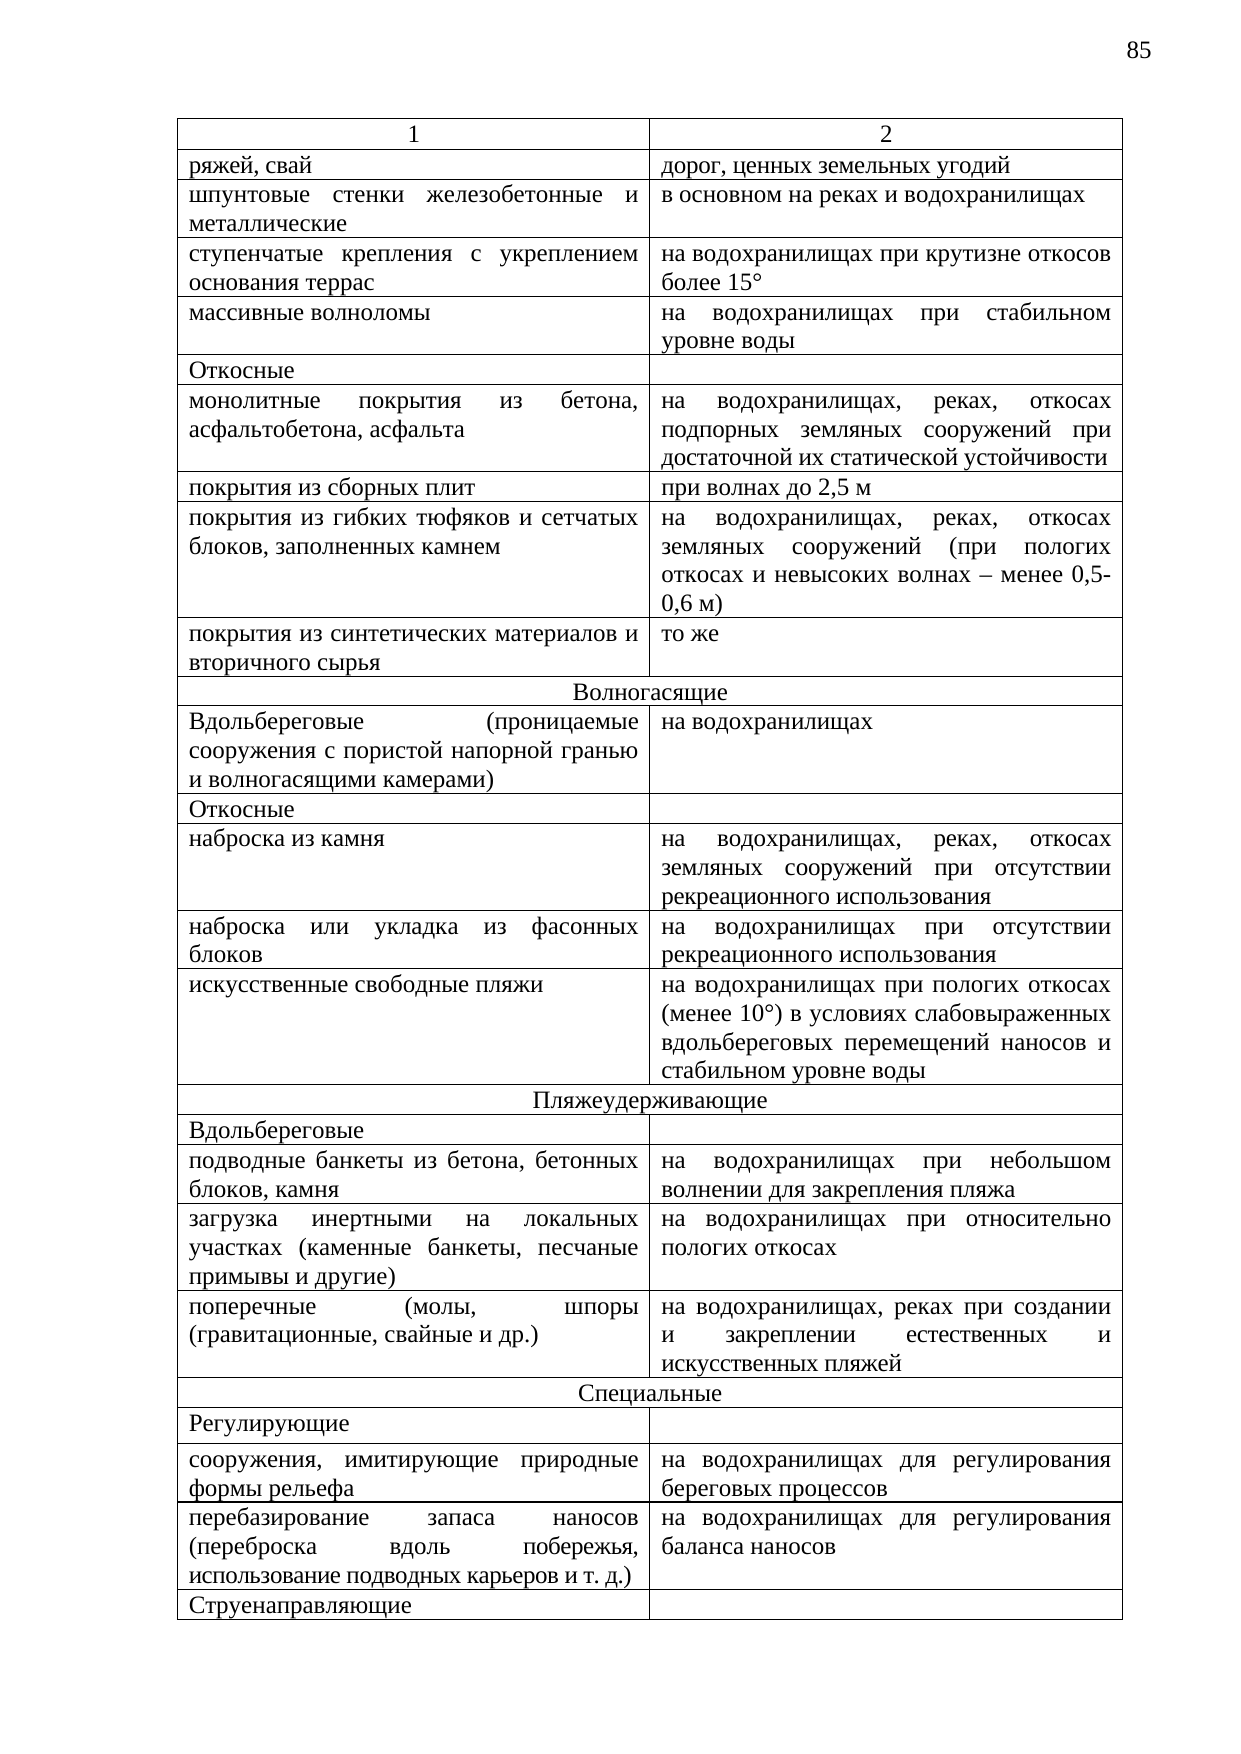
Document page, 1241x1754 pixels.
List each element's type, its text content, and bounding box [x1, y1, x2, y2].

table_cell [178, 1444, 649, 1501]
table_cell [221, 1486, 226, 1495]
table_cell на водохранилищах при отсутствии рекреационного использования [650, 911, 1122, 968]
table_cell на водохранилищах, реках, откосах подпорных земляных сооружений при достаточной их статической устойчивости [650, 385, 1122, 471]
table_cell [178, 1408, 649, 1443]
table_cell Вдольбереговые [178, 1115, 649, 1144]
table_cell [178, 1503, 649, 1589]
table_cell на водохранилищах, реках, откосах земляных сооружений при отсутствии рекреационного использования [650, 824, 1122, 910]
table_cell Волногасящие [178, 677, 1122, 705]
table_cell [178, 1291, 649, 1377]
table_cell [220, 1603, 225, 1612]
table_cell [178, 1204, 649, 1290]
table_header 1 [178, 119, 649, 149]
table_cell при волнах до [650, 472, 1122, 501]
table_cell на водохранилищах при пологих откосах (менее 10°) в условиях слабовыраженных вдольбереговых перемещений наносов и стабильном уровне воды [650, 969, 1122, 1084]
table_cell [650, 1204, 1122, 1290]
table_cell [650, 355, 1122, 384]
table_cell подводные банкеты из бетона, бетонных блоков, камня [178, 1145, 649, 1202]
table_cell Вдольбереговые (проницаемые сооружения с пористой напорной гранью и волногасящими камерами) [178, 706, 649, 793]
table_cell Откосные [178, 794, 649, 822]
table_cell на водохранилищах при небольшом волнении для закрепления пляжа [650, 1145, 1122, 1202]
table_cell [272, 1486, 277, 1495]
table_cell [178, 150, 649, 178]
table_cell на водохранилищах, реках, откосах земляных сооружений (при пологих откосах и невысоких волнах – менее 0,5-) [650, 502, 1122, 617]
table_cell покрытия из сборных плит [178, 472, 649, 501]
table_cell покрытия из гибких тюфяков и сетчатых блоков, заполненных камнем [178, 502, 649, 617]
table_cell монолитные покрытия из бетона, асфальтобетона, асфальта [178, 385, 649, 471]
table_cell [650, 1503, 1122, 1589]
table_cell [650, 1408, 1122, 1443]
table_cell на водохранилищах [650, 706, 1122, 793]
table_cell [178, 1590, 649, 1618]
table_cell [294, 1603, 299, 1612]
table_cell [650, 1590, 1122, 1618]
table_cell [650, 150, 1122, 178]
table_cell то же [650, 618, 1122, 676]
table_cell в основном на реках и водохранилищах [650, 180, 1122, 237]
table_cell наброска из камня [178, 824, 649, 910]
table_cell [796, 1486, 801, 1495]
table_cell покрытия из синтетических материалов и вторичного сырья [178, 618, 649, 676]
table_cell наброска или укладка из фасонных блоков [178, 911, 649, 968]
table_cell массивные волноломы [178, 297, 649, 354]
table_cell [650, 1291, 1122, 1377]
table_header 2 [650, 119, 1122, 149]
table_cell шпунтовые стенки железобетонные и металлические [178, 180, 649, 237]
table_cell [650, 794, 1122, 822]
table_cell Пляжеудерживающие [178, 1085, 1122, 1114]
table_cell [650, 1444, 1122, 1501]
table_cell [650, 1115, 1122, 1144]
table_cell на водохранилищах при крутизне откосов более 15° [650, 238, 1122, 296]
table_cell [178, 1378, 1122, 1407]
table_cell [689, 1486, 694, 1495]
table_cell ступенчатые крепления с укреплением основания террас [178, 238, 649, 296]
table_cell на водохранилищах при стабильном уровне воды [650, 297, 1122, 354]
table_cell искусственные свободные пляжи [178, 969, 649, 1084]
table_cell Откосные [178, 355, 649, 384]
